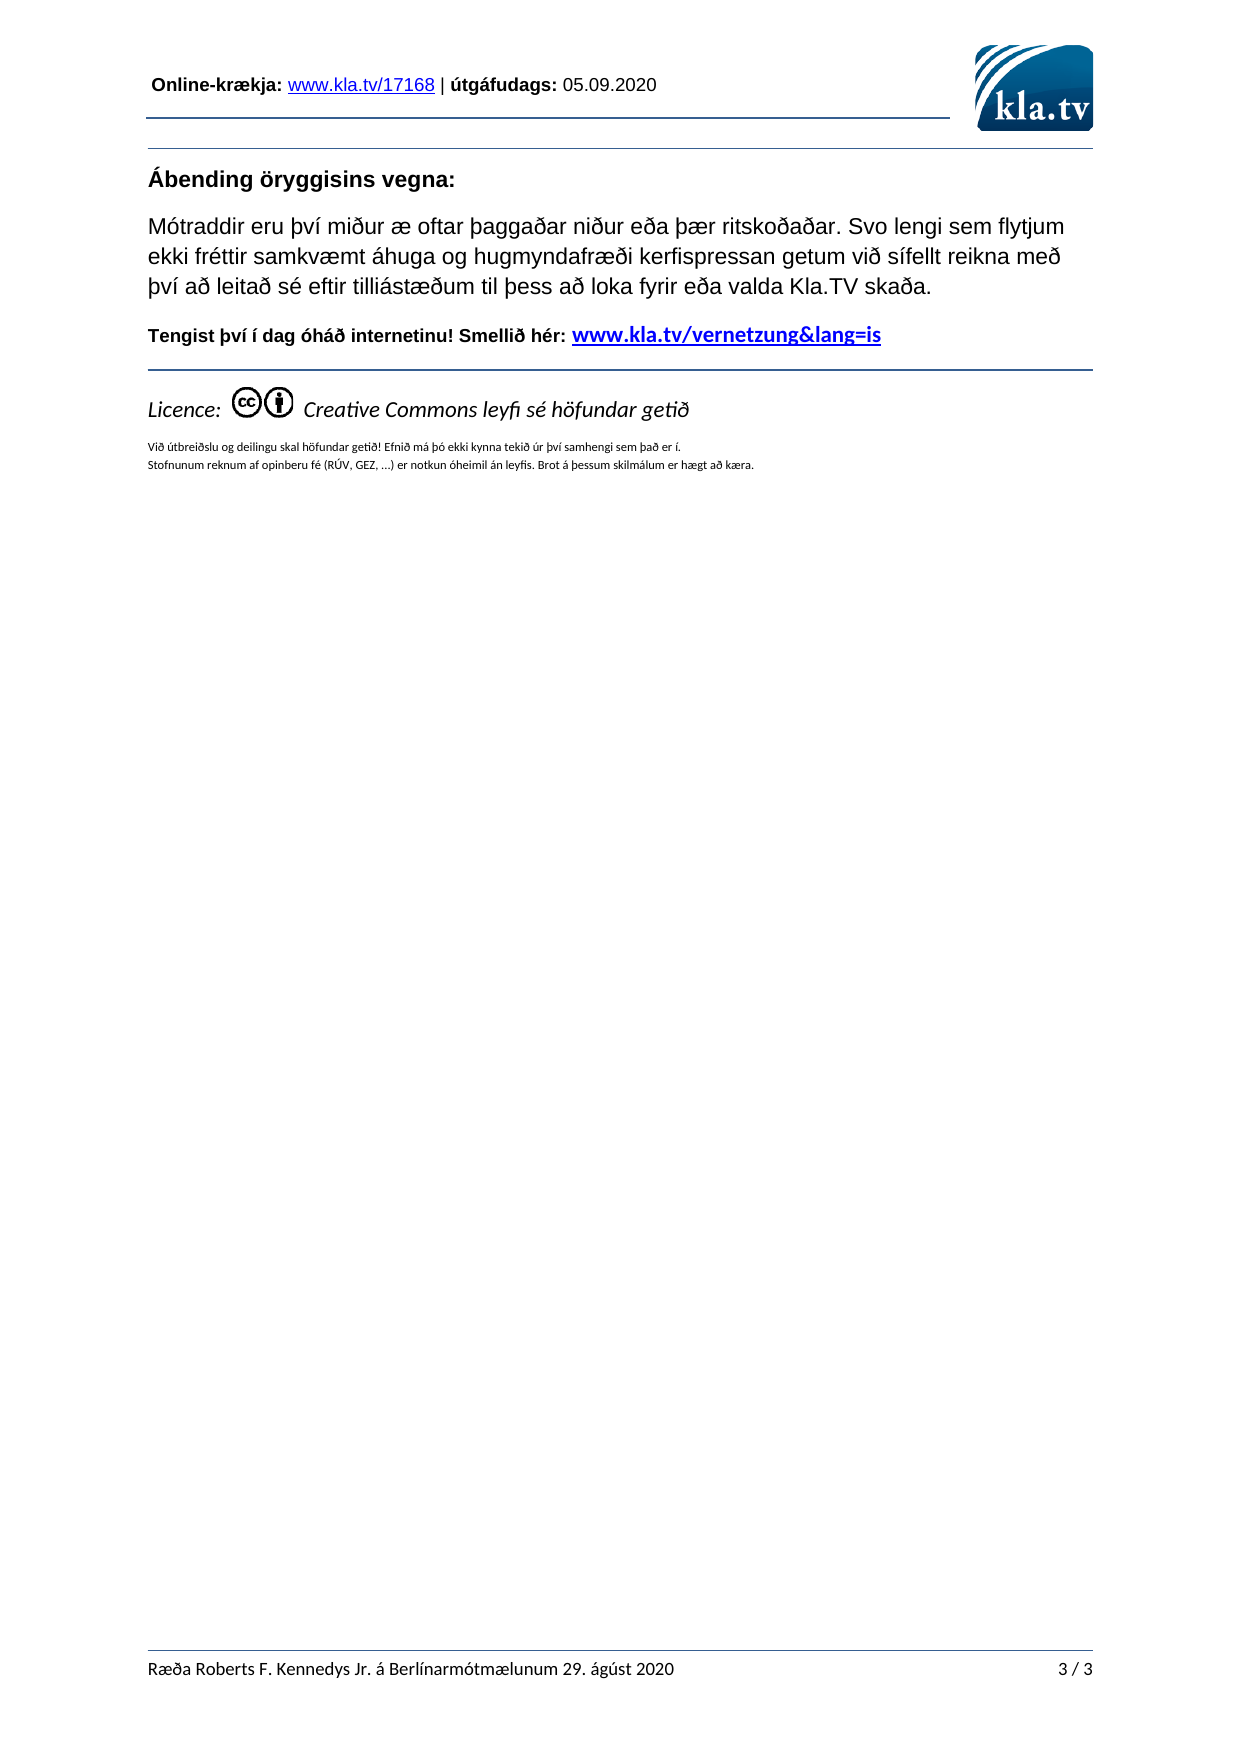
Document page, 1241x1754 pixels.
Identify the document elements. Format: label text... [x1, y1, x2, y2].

text Tengist því í dag óháð internetinu! Smellið hér: www.kla.tv/vernetzung&lang=is [148, 320, 1093, 348]
text Ábending öryggisins vegna: [148, 149, 1093, 192]
text Licence: Creative Commons leyfi sé höfundar getið [148, 371, 1093, 423]
text Mótraddir eru því miður æ oftar þaggaðar niður eða þær ritskoðaðar. Svo lengi sem flytjum ekki fréttir samkvæmt áhuga og hugmyndafræði kerfispressan getum við sífellt reikna með því að leitað sé eftir tilliástæðum til þess að loka fyrir eða valda Kla.TV skaða. [148, 213, 1093, 299]
text Við útbreiðslu og deilingu skal höfundar getið! Efnið má þó ekki kynna tekið úr því samhengi sem það er í. Stofnunum reknum af opinberu fé (RÚV, GEZ, ...) er notkun óheimil án leyfis. Brot á þessum skilmálum er hægt að kæra. [148, 440, 1093, 473]
